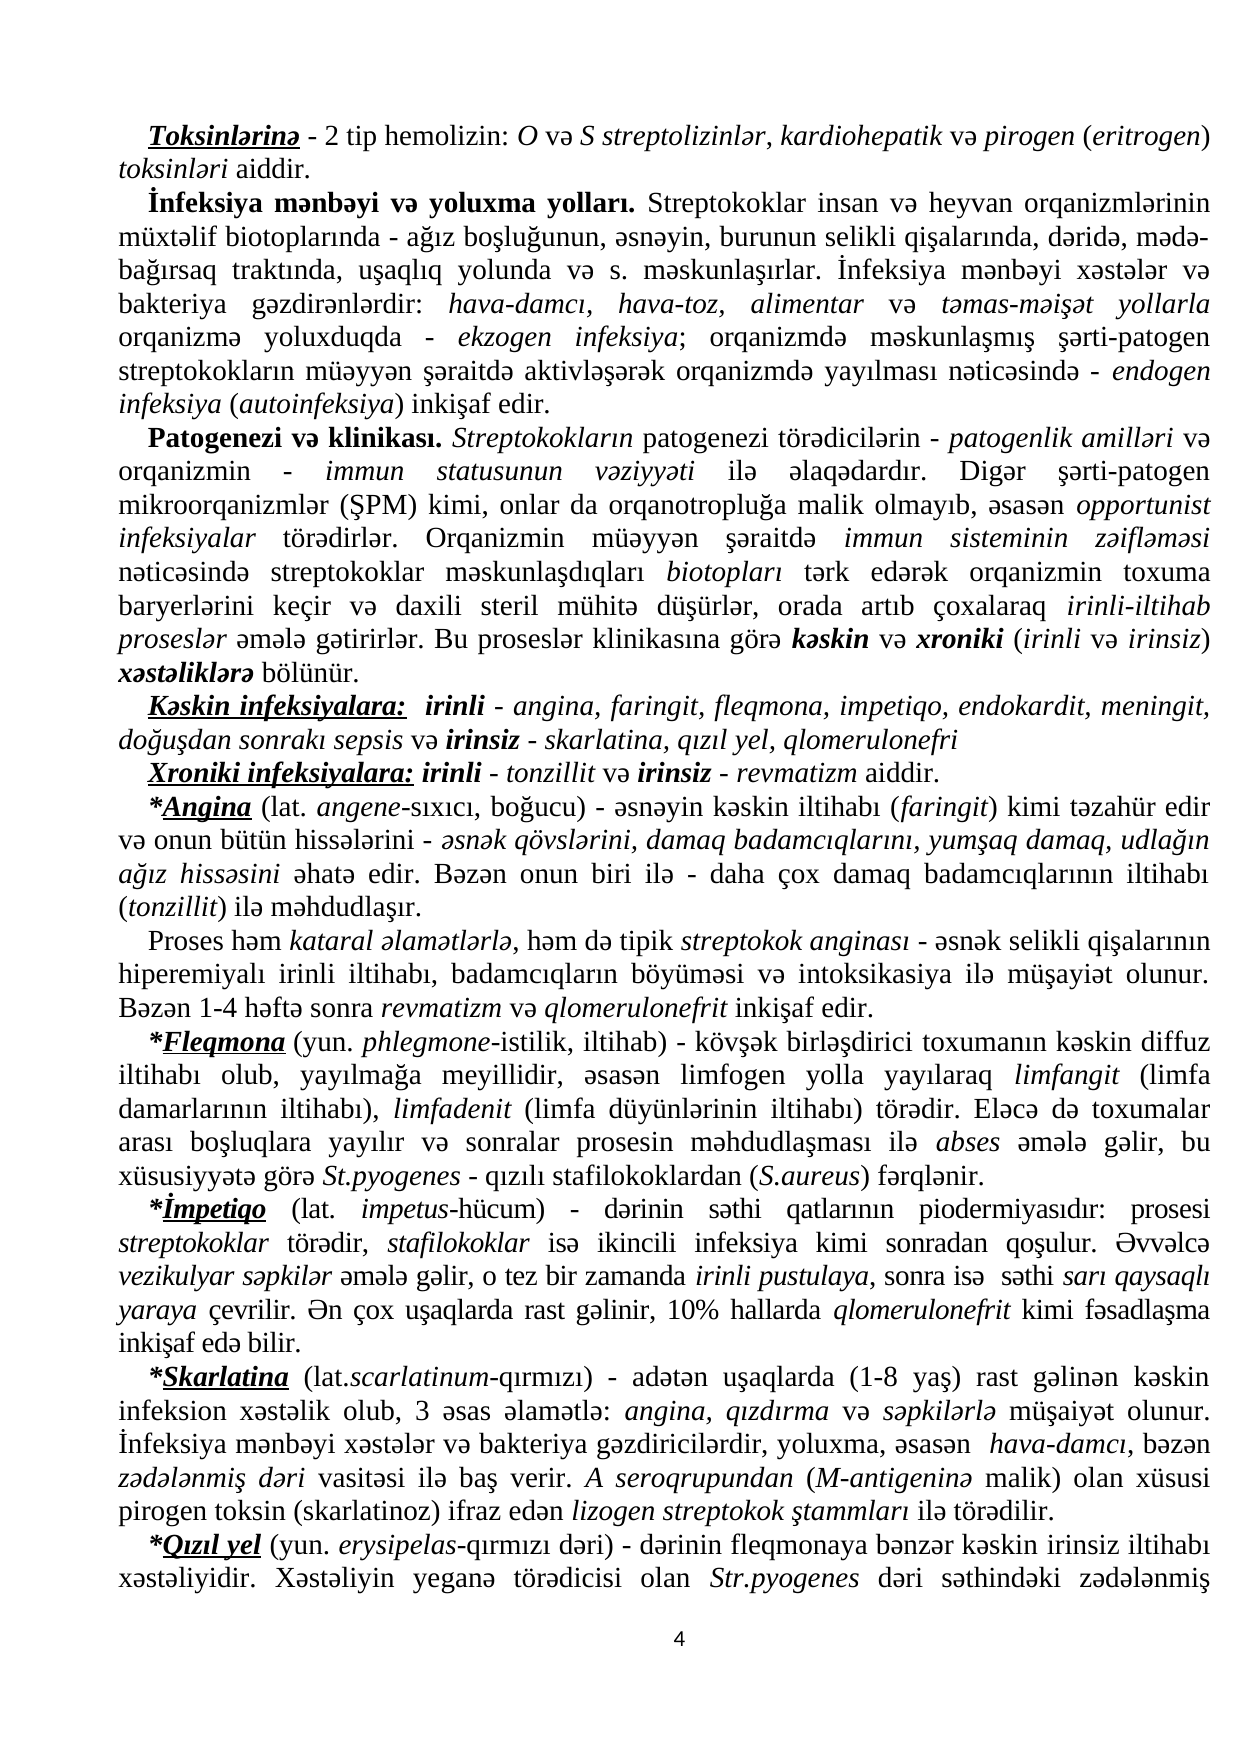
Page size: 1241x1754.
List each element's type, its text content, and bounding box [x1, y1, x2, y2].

text Toksinlərinə - 2 tip hemolizin: O və S streptolizinlər, kardiohepatik və pirogen (eritrogen) toksinləri aiddir. [118, 118, 1211, 185]
text Proses həm kataral əlamətlərlə, həm də tipik streptokok anginası - əsnək selikli qişalarının hiperemiyalı irinli iltihabı, badamcıqların böyüməsi və intoksikasiya ilə müşayiət olunur. Bəzən 1-4 həftə sonra revmatizm və qlomerulonefrit inkişaf edir. [118, 923, 1211, 1024]
text *Skarlatina (lat.scarlatinum-qırmızı) - adətən uşaqlarda (1-8 yaş) rast gəlinən kəskin infeksion xəstəlik olub, 3 əsas əlamətlə: angina, qızdırma və səpkilərlə müşaiyət olunur. İnfeksiya mənbəyi xəstələr və bakteriya gəzdiricilərdir, yoluxma, əsasən hava-damcı, bəzən zədələnmiş dəri vasitəsi ilə baş verir. A seroqrupundan (M-antigeninə malik) olan xüsusi pirogen toksin (skarlatinoz) ifraz edən lizogen streptokok ştammları ilə törədilir. [118, 1359, 1211, 1527]
text Kəskin infeksiyalara: irinli - angina, faringit, fleqmona, impetiqo, endokardit, meningit, doğuşdan sonrakı sepsis və irinsiz - skarlatina, qızıl yel, qlomerulonefri [118, 688, 1211, 755]
text *Angina (lat. angene-sıxıcı, boğucu) - əsnəyin kəskin iltihabı (faringit) kimi təzahür edir və onun bütün hissələrini - əsnək qövslərini, damaq badamcıqlarını, yumşaq damaq, udlağın ağız hissəsini əhatə edir. Bəzən onun biri ilə - daha çox damaq badamcıqlarının iltihabı (tonzillit) ilə məhdudlaşır. [118, 789, 1211, 923]
text Xroniki infeksiyalara: irinli - tonzillit və irinsiz - revmatizm aiddir. [118, 755, 1211, 789]
text Patogenezi və klinikası. Streptokokların patogenezi törədicilərin - patogenlik amilləri və orqanizmin - immun statusunun vəziyyəti ilə əlaqədardır. Digər şərti-patogen mikroorqanizmlər (ŞPM) kimi, onlar da orqanotropluğa malik olmayıb, əsasən opportunist infeksiyalar törədirlər. Orqanizmin müəyyən şəraitdə immun sisteminin zəifləməsi nəticəsində streptokoklar məskunlaşdıqları biotopları tərk edərək orqanizmin toxuma baryerlərini keçir və daxili steril mühitə düşürlər, orada artıb çoxalaraq irinli-iltihab proseslər əmələ gətirirlər. Bu proseslər klinikasına görə kəskin və xroniki (irinli və irinsiz) xəstəliklərə bölünür. [118, 420, 1211, 688]
text *İmpetiqo (lat. impetus-hücum) - dərinin səthi qatlarının piodermiyasıdır: prosesi streptokoklar törədir, stafilokoklar isə ikincili infeksiya kimi sonradan qoşulur. Əvvəlcə vezikulyar səpkilər əmələ gəlir, o tez bir zamanda irinli pustulaya, sonra isə səthi sarı qaysaqlı yaraya çevrilir. Ən çox uşaqlarda rast gəlinir, 10% hallarda qlomerulonefrit kimi fəsadlaşma inkişaf edə bilir. [118, 1191, 1211, 1359]
text İnfeksiya mənbəyi və yoluxma yolları. Streptokoklar insan və heyvan orqanizmlərinin müxtəlif biotoplarında - ağız boşluğunun, əsnəyin, burunun selikli qişalarında, dəridə, mədə-bağırsaq traktında, uşaqlıq yolunda və s. məskunlaşırlar. İnfeksiya mənbəyi xəstələr və bakteriya gəzdirənlərdir: hava-damcı, hava-toz, alimentar və təmas-məişət yollarla orqanizmə yoluxduqda - ekzogen infeksiya; orqanizmdə məskunlaşmış şərti-patogen streptokokların müəyyən şəraitdə aktivləşərək orqanizmdə yayılması nəticəsində - endogen infeksiya (autoinfeksiya) inkişaf edir. [118, 185, 1211, 420]
text *Fleqmona (yun. phlegmone-istilik, iltihab) - kövşək birləşdirici toxumanın kəskin diffuz iltihabı olub, yayılmağa meyillidir, əsasən limfogen yolla yayılaraq limfangit (limfa damarlarının iltihabı), limfadenit (limfa düyünlərinin iltihabı) törədir. Eləcə də toxumalar arası boşluqlara yayılır və sonralar prosesin məhdudlaşması ilə abses əmələ gəlir, bu xüsusiyyətə görə St.pyogenes - qızılı stafilokoklardan (S.aureus) fərqlənir. [118, 1024, 1211, 1191]
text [118, 1527, 1211, 1594]
